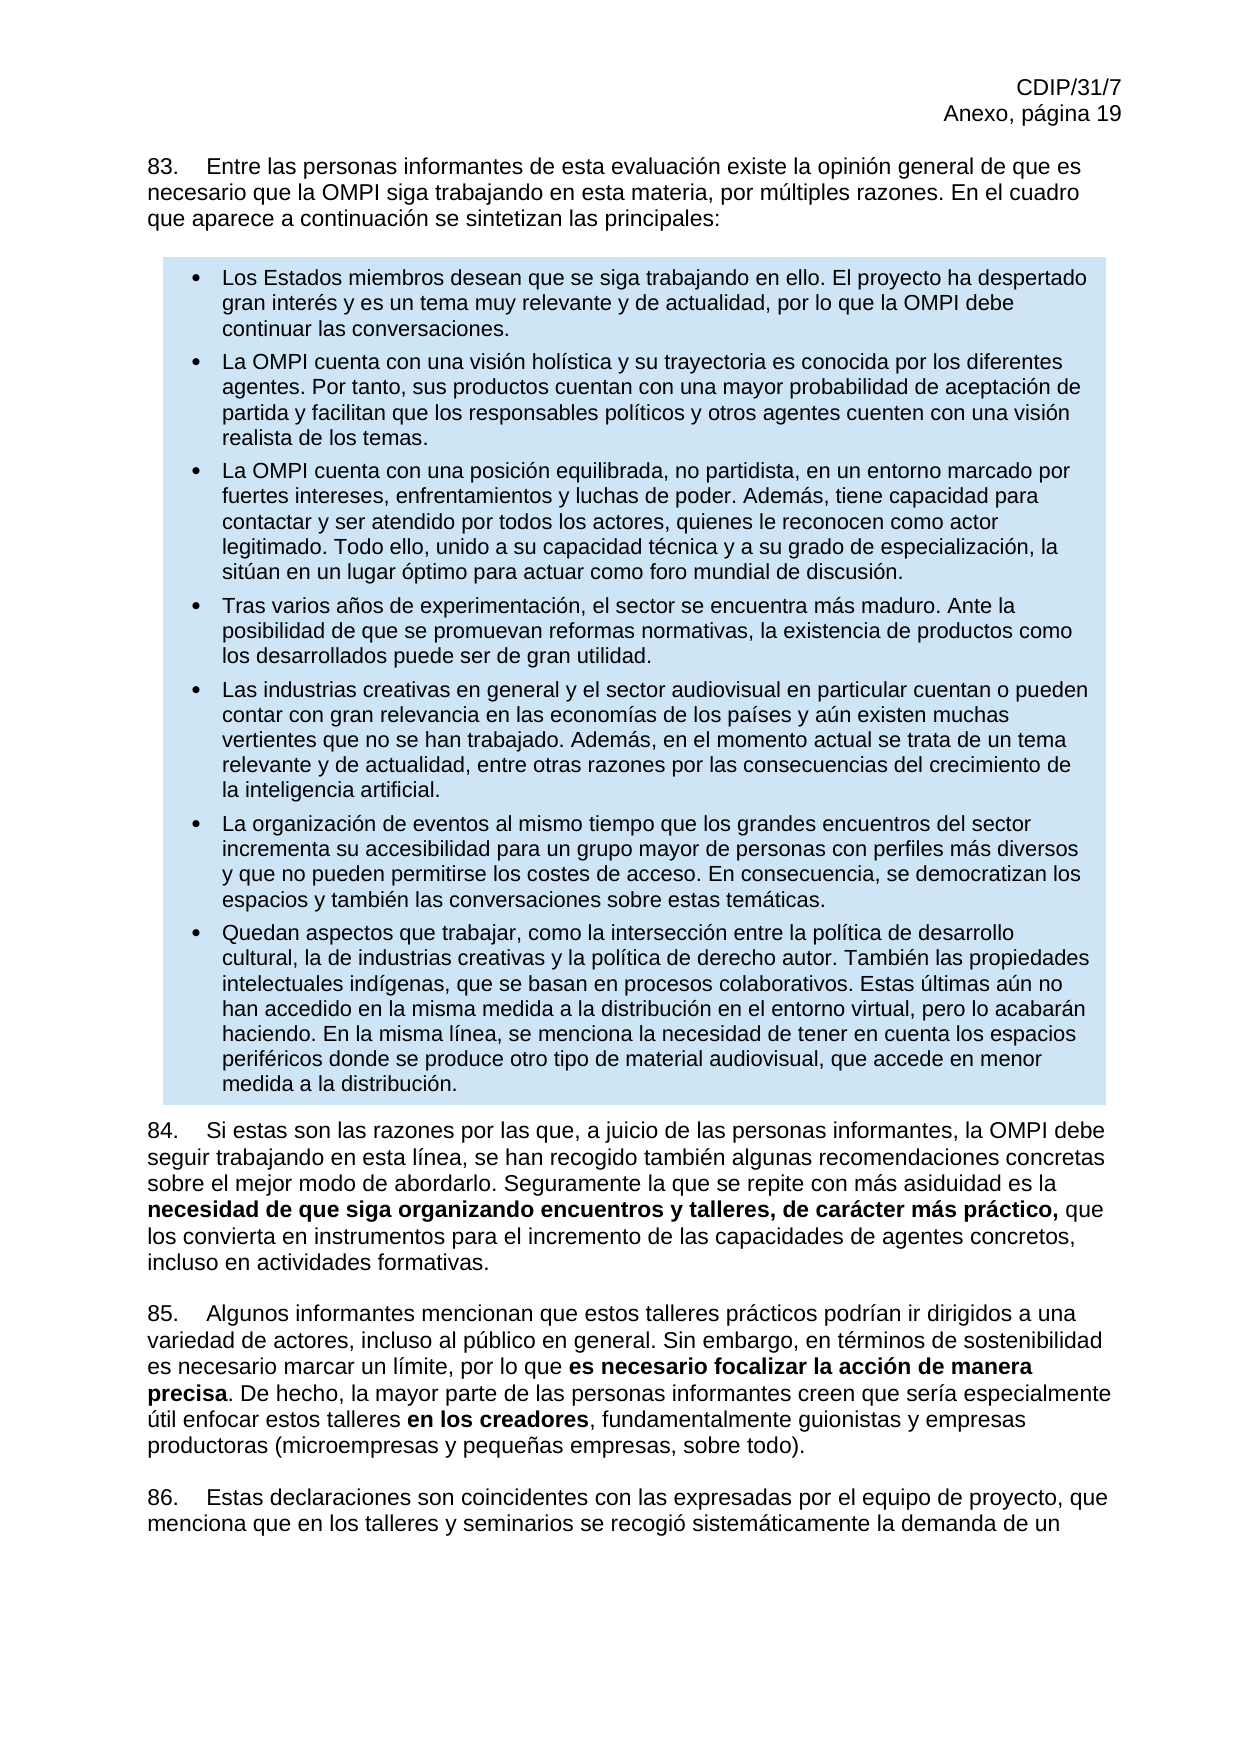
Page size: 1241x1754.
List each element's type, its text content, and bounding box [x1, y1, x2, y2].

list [147, 1483, 1122, 1536]
list Si estas son las razones por las que, a juicio de las personas informantes, la OMPI debe seguir trabajando en esta línea, se han recogido también algunas recomendaciones concretas sobre el mejor modo de abordarlo. Seguramente la que se repite con más asiduidad es la necesidad de que siga organizando encuentros y talleres, de carácter más práctico, que los convierta en instrumentos para el incremento de las capacidades de agentes concretos, incluso en actividades formativas. [147, 1117, 1122, 1275]
list Algunos informantes mencionan que estos talleres prácticos podrían ir dirigidos a una variedad de actores, incluso al público en general. Sin embargo, en términos de sostenibilidad es necesario marcar un límite, por lo que es necesario focalizar la acción de manera precisa. De hecho, la mayor parte de las personas informantes creen que sería especialmente útil enfocar estos talleres en los creadores, fundamentalmente guionistas y empresas productoras (microempresas y pequeñas empresas, sobre todo). [147, 1300, 1122, 1458]
table_header Los Estados miembros desean que se siga trabajando en ello. El proyecto ha despertado gran interés y es un tema muy relevante y de actualidad, por lo que la OMPI debe continuar las conversaciones. La OMPI cuenta con una visión holística y su trayectoria es conocida por los diferentes agentes. Por tanto, sus productos cuentan con una mayor probabilidad de aceptación de partida y facilitan que los responsables políticos y otros agentes cuenten con una visión realista de los temas. La OMPI cuenta con una posición equilibrada, no partidista, en un entorno marcado por fuertes intereses, enfrentamientos y luchas de poder. Además, tiene capacidad para contactar y ser atendido por todos los actores, quienes le reconocen como actor legitimado. Todo ello, unido a su capacidad técnica y a su grado de especialización, la sitúan en un lugar óptimo para actuar como foro mundial de discusión. Tras varios años de experimentación, el sector se encuentra más maduro. Ante la posibilidad de que se promuevan reformas normativas, la existencia de productos como los desarrollados puede ser de gran utilidad. Las industrias creativas en general y el sector audiovisual en particular cuentan o pueden contar con gran relevancia en las economías de los países y aún existen muchas vertientes que no se han trabajado. Además, en el momento actual se trata de un tema relevante y de actualidad, entre otras razones por las consecuencias del crecimiento de la inteligencia artificial. La organización de eventos al mismo tiempo que los grandes encuentros del sector incrementa su accesibilidad para un grupo mayor de personas con perfiles más diversos y que no pueden permitirse los costes de acceso. En consecuencia, se democratizan los espacios y también las conversaciones sobre estas temáticas. Quedan aspectos que trabajar, como la intersección entre la política de desarrollo cultural, la de industrias creativas y la política de derecho autor. También las propiedades intelectuales indígenas, que se basan en procesos colaborativos. Estas últimas aún no han accedido en la misma medida a la distribución en el entorno virtual, pero lo acabarán haciendo. En la misma línea, se menciona la necesidad de tener en cuenta los espacios periféricos donde se produce otro tipo de material audiovisual, que accede en menor medida a la distribución. [163, 257, 1106, 1105]
list Entre las personas informantes de esta evaluación existe la opinión general de que es necesario que la OMPI siga trabajando en esta materia, por múltiples razones. En el cuadro que aparece a continuación se sintetizan las principales: [147, 153, 1122, 232]
